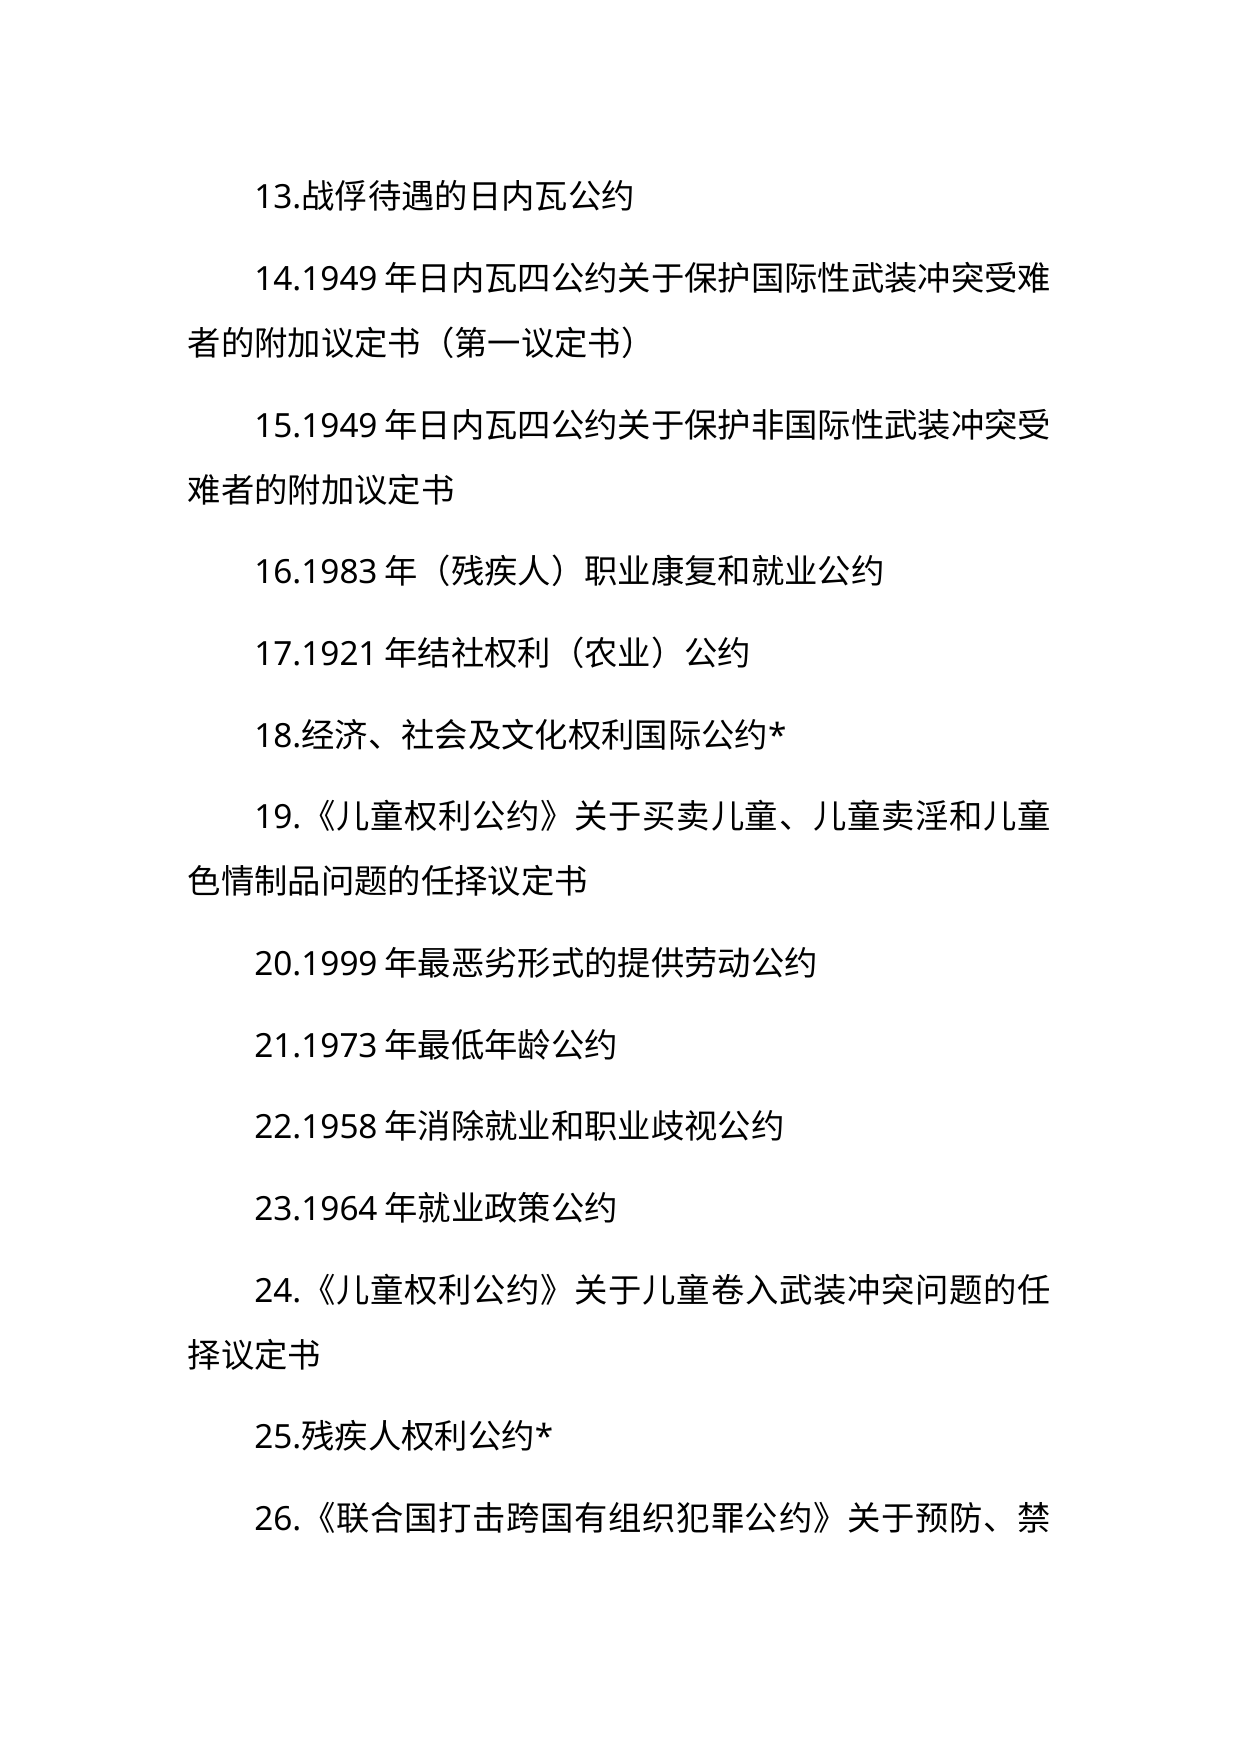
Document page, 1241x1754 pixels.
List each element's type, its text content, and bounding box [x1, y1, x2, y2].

text 17.1921年结社权利（农业）公约 [187, 619, 1053, 684]
text 22.1958年消除就业和职业歧视公约 [187, 1092, 1053, 1157]
text 25.残疾人权利公约* [187, 1402, 1053, 1467]
text 14.1949年日内瓦四公约关于保护国际性武装冲突受难者的附加议定书（第一议定书） [187, 244, 1053, 374]
text 18.经济、社会及文化权利国际公约* [187, 700, 1053, 765]
text 15.1949年日内瓦四公约关于保护非国际性武装冲突受难者的附加议定书 [187, 390, 1053, 520]
text 23.1964年就业政策公约 [187, 1174, 1053, 1239]
text 24.《儿童权利公约》关于儿童卷入武装冲突问题的任择议定书 [187, 1255, 1053, 1385]
text 20.1999年最恶劣形式的提供劳动公约 [187, 929, 1053, 994]
text 13.战俘待遇的日内瓦公约 [187, 162, 1053, 227]
text 16.1983年（残疾人）职业康复和就业公约 [187, 537, 1053, 602]
text 19.《儿童权利公约》关于买卖儿童、儿童卖淫和儿童色情制品问题的任择议定书 [187, 782, 1053, 912]
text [187, 1484, 1053, 1549]
text 21.1973年最低年龄公约 [187, 1010, 1053, 1075]
